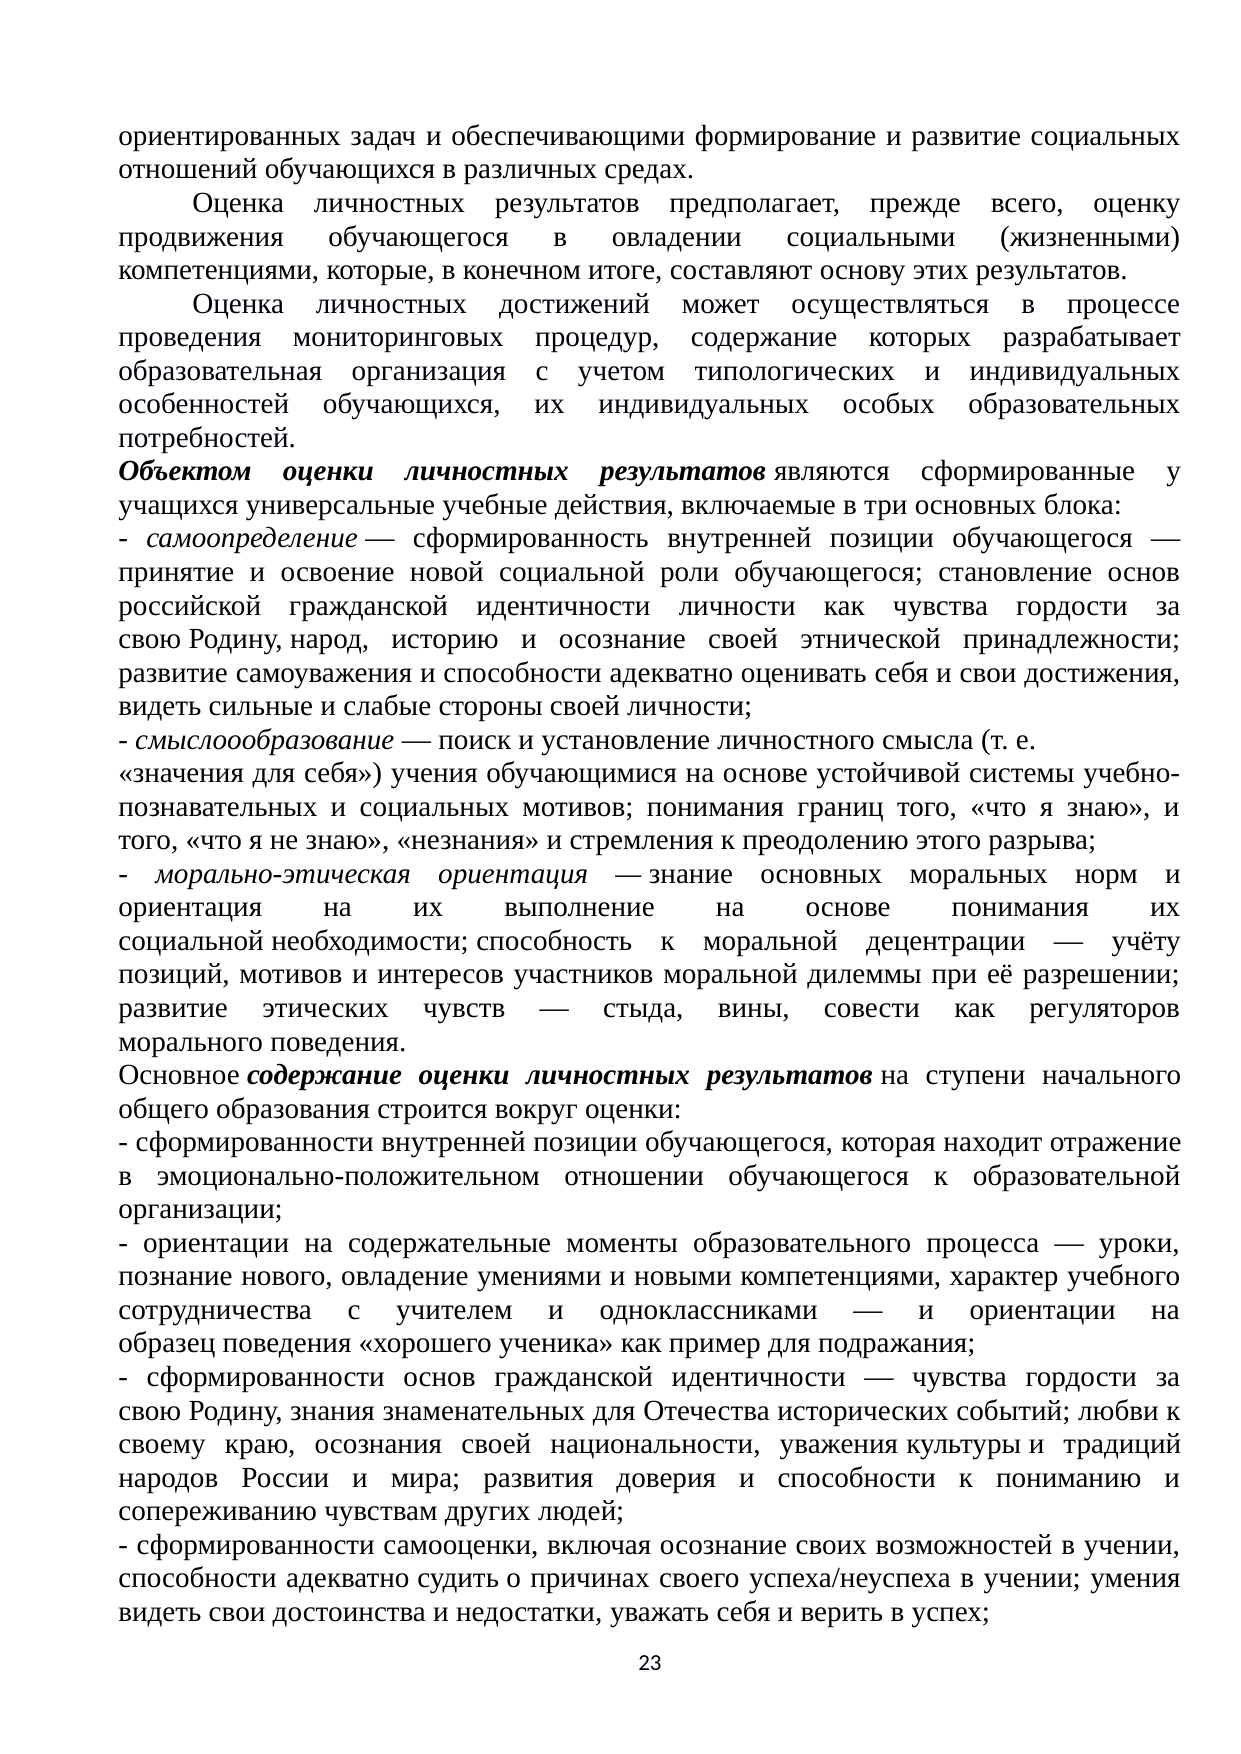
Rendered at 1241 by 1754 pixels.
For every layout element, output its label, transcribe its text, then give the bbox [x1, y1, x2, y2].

text - самоопределение — сформированность внутренней позиции обучающегося — принятие и освоение новой социальной роли обучающегося; становление основ российской гражданской идентичности личности как чувства гордости за свою Родину, народ, историю и осознание своей этнической принадлежности; развитие самоуважения и способности адекватно оценивать себя и свои достижения, видеть сильные и слабые стороны своей личности; [118, 521, 1181, 722]
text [118, 118, 1181, 185]
text «значения для себя») учения обучающимися на основе устойчивой системы учебно- познавательных и социальных мотивов; понимания границ того, «что я знаю», и того, «что я не знаю», «незнания» и стремления к преодолению этого разрыва; [118, 755, 1181, 856]
text - морально-этическая ориентация — знание основных моральных норм и ориентация на их выполнение на основе понимания их социальной необходимости; способность к моральной децентрации — учёту позиций, мотивов и интересов участников моральной дилеммы при её разрешении; развитие этических чувств — стыда, вины, совести как регуляторов морального поведения. [118, 856, 1181, 1057]
text Основное содержание оценки личностных результатов на ступени начального общего образования строится вокруг оценки: [118, 1057, 1181, 1124]
text Объектом оценки личностных результатов являются сформированные у учащихся универсальные учебные действия, включаемые в три основных блока: [118, 453, 1181, 521]
text - сформированности основ гражданской идентичности — чувства гордости за свою Родину, знания знаменательных для Отечества исторических событий; любви к своему краю, осознания своей национальности, уважения культуры и традиций народов России и мира; развития доверия и способности к пониманию и сопереживанию чувствам других людей; [118, 1359, 1181, 1527]
text Оценка личностных результатов предполагает, прежде всего, оценку продвижения обучающегося в овладении социальными (жизненными) компетенциями, которые, в конечном итоге, составляют основу этих результатов. [118, 185, 1181, 286]
text Оценка личностных достижений может осуществляться в процессе проведения мониторинговых процедур, содержание которых разрабатывает образовательная организация с учетом типологических и индивидуальных особенностей обучающихся, их индивидуальных особых образовательных потребностей. [118, 286, 1181, 453]
text - ориентации на содержательные моменты образовательного процесса — уроки, познание нового, овладение умениями и новыми компетенциями, характер учебного сотрудничества с учителем и одноклассниками — и ориентации на образец поведения «хорошего ученика» как пример для подражания; [118, 1225, 1181, 1359]
text - смыслоообразование — поиск и установление личностного смысла (т. е. [118, 722, 1181, 755]
text - сформированности самооценки, включая осознание своих возможностей в учении, способности адекватно судить о причинах своего успеха/неуспеха в учении; умения видеть свои достоинства и недостатки, уважать себя и верить в успех; [118, 1527, 1181, 1627]
text - сформированности внутренней позиции обучающегося, которая находит отражение в эмоционально-положительном отношении обучающегося к образовательной организации; [118, 1124, 1181, 1225]
